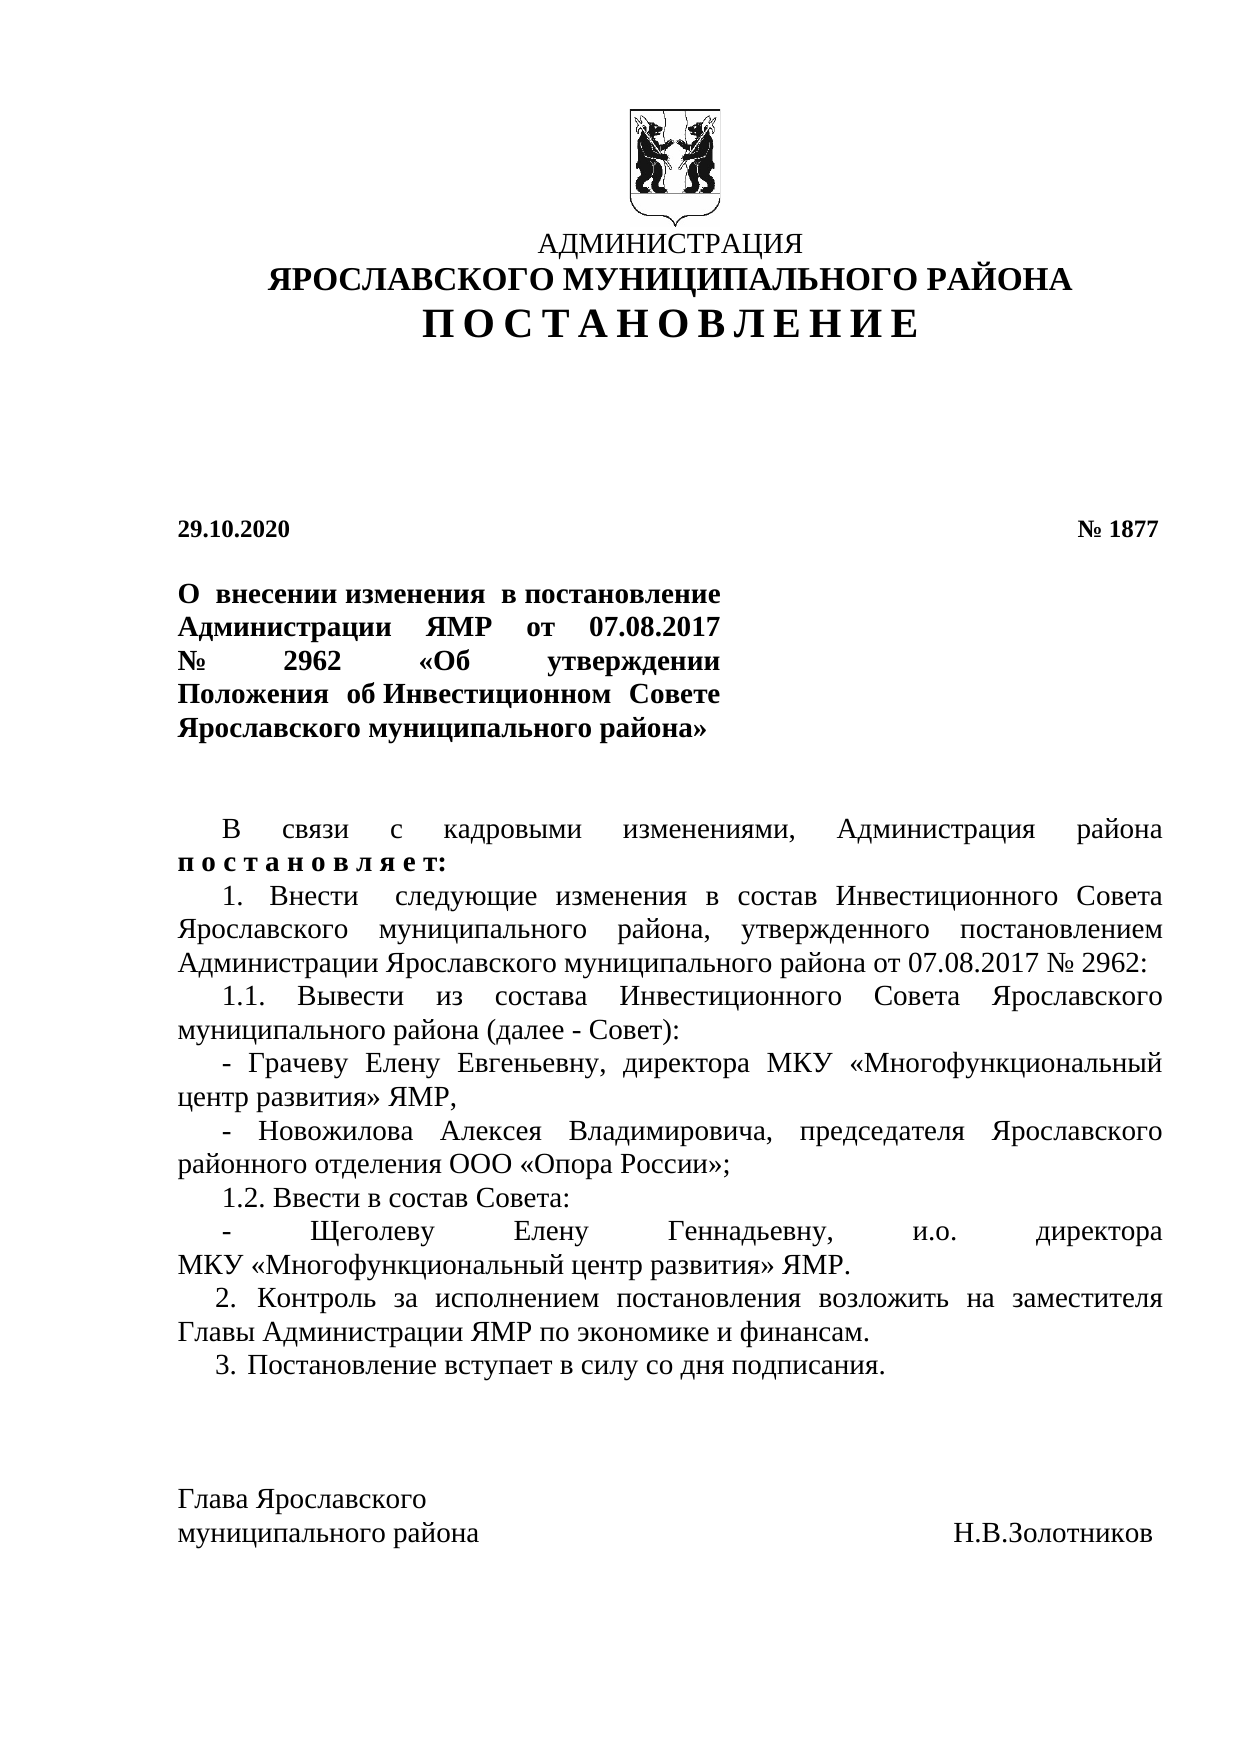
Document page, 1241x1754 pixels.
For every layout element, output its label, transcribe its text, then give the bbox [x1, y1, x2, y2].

text О внесении изменения в постановление Администрации ЯМР от 07.08.2017 № 2962 «Об утверждении Положения об Инвестиционном Совете Ярославского муниципального района» [177, 576, 720, 744]
picture [629, 109, 721, 227]
text Глава Ярославского [177, 1482, 1163, 1515]
list Внести следующие изменения в состав Инвестиционного Совета Ярославского муниципального района, утвержденного постановлением Администрации Ярославского муниципального района от 07.08.2017 № 2962: [177, 878, 1163, 978]
text 1.1. Вывести из состава Инвестиционного Совета Ярославского муниципального района (далее - Совет): [177, 978, 1163, 1046]
text муниципального района Н.В.Золотников [177, 1515, 1163, 1549]
list Контроль за исполнением постановления возложить на заместителя Главы Администрации ЯМР по экономике и финансам. [177, 1280, 1163, 1347]
text - Новожилова Алексея Владимировича, председателя Ярославского районного отделения ООО «Опора России»; [177, 1113, 1163, 1180]
text - Щеголеву Елену Геннадьевну, и.о. директора МКУ «Многофункциональный центр развития» ЯМР. [177, 1213, 1163, 1280]
text - Грачеву Елену Евгеньевну, директора МКУ «Многофункциональный центр развития» ЯМР, [177, 1046, 1163, 1113]
text 1.2. Ввести в состав Совета: [222, 1180, 1163, 1213]
list Постановление вступает в силу со дня подписания. [177, 1347, 1163, 1381]
text 29.10.2020 № 1877 [177, 514, 1163, 542]
text В связи с кадровыми изменениями, Администрация района п о с т а н о в л я е т: [177, 811, 1163, 878]
